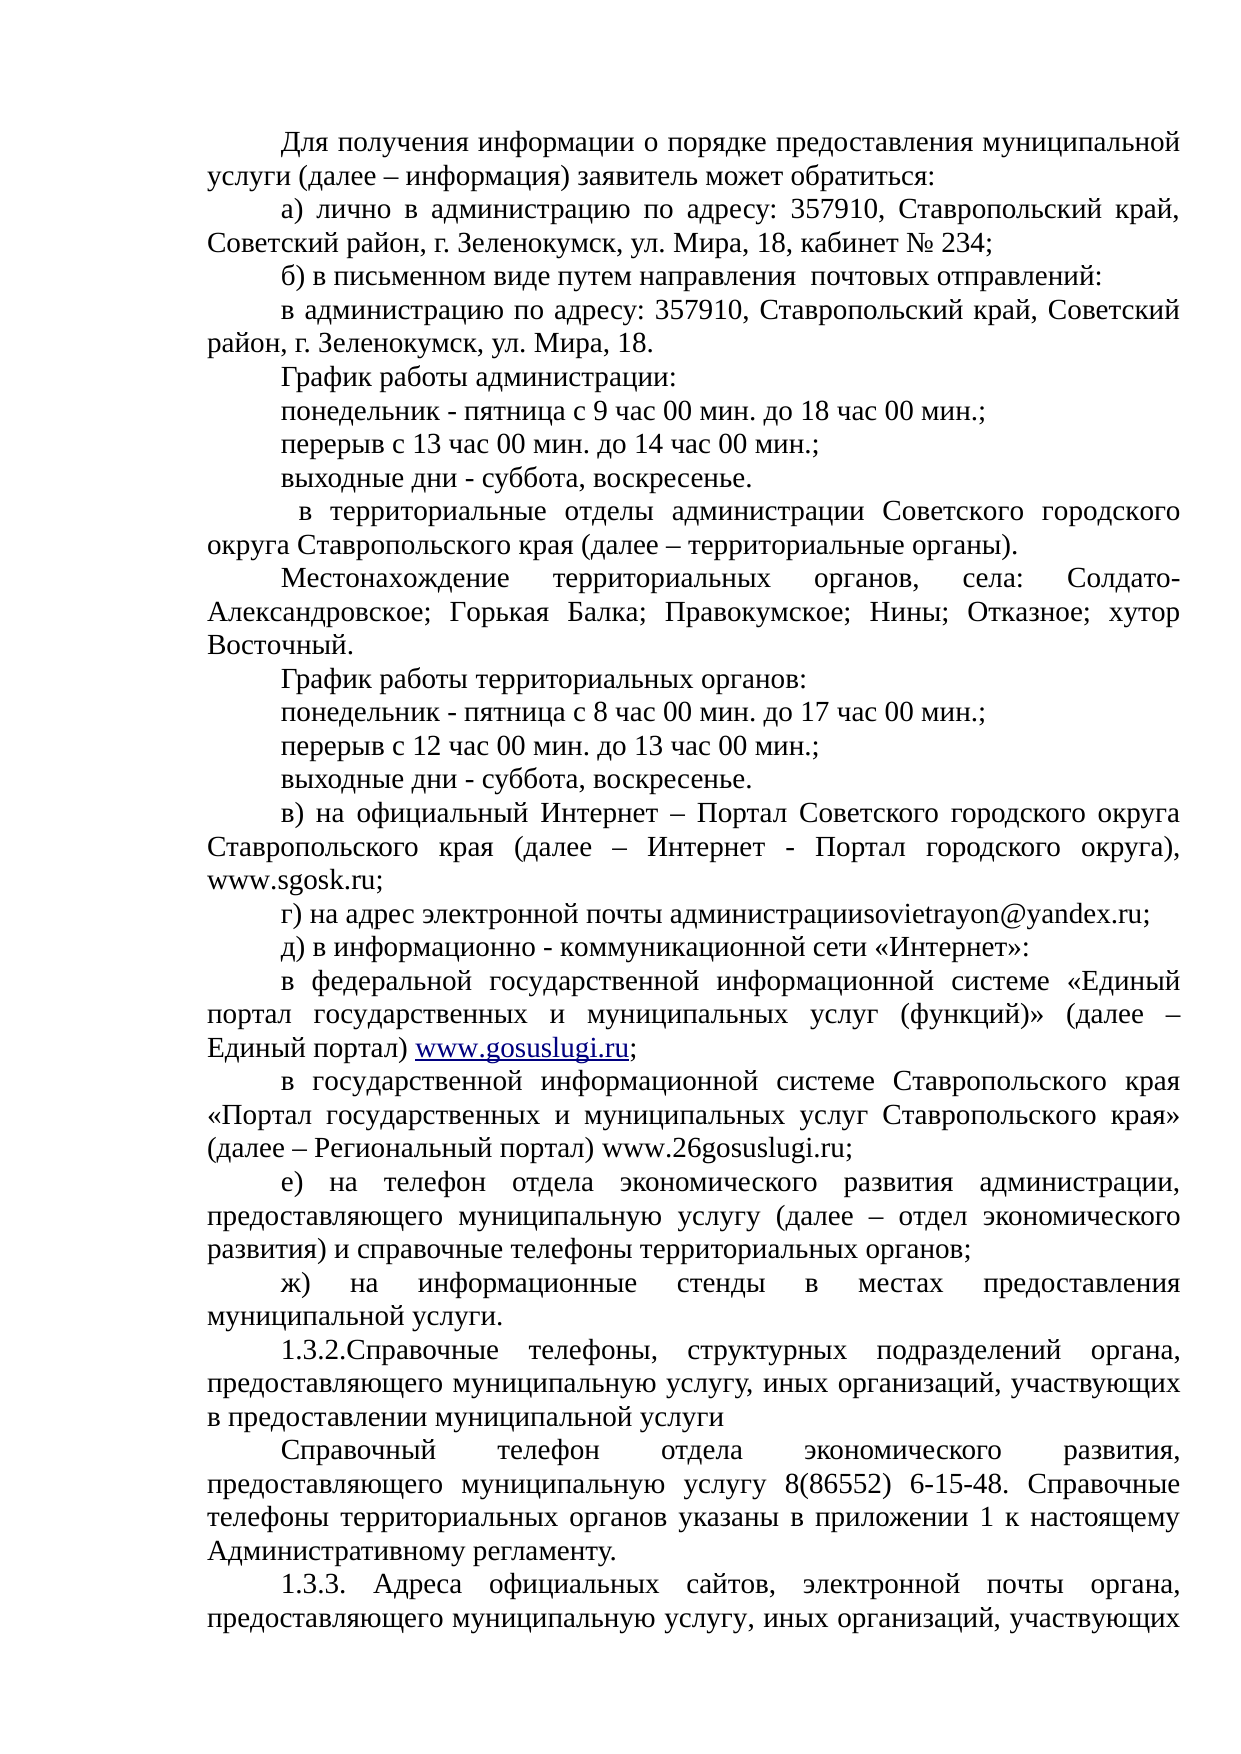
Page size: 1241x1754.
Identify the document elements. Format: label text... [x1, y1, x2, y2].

text понедельник - пятница с 8 час 00 мин. до 17 час 00 мин.; [207, 694, 1181, 728]
text График работы администрации: [207, 359, 1181, 393]
text д) в информационно - коммуникационной сети «Интернет»: [207, 929, 1181, 963]
text перерыв с 12 час 00 мин. до 13 час 00 мин.; [207, 728, 1181, 762]
text в государственной информационной системе Ставропольского края «Портал государственных и муниципальных услуг Ставропольского края» (далее – Региональный портал) www.26gosuslugi.ru; [207, 1063, 1181, 1164]
text ж) на информационные стенды в местах предоставления муниципальной услуги. [207, 1265, 1181, 1332]
text График работы территориальных органов: [207, 661, 1181, 694]
text е) на телефон отдела экономического развития администрации, предоставляющего муниципальную услугу (далее – отдел экономического развития) и справочные телефоны территориальных органов; [207, 1164, 1181, 1265]
text Справочный телефон отдела экономического развития, предоставляющего муниципальную услугу 8(86552) 6-15-48. Справочные телефоны территориальных органов указаны в приложении 1 к настоящему Административному регламенту. [207, 1432, 1181, 1567]
text в администрацию по адресу: 357910, Ставропольский край, Советский район, г. Зеленокумск, ул. Мира, 18. [207, 292, 1181, 359]
text в федеральной государственной информационной системе «Единый портал государственных и муниципальных услуг (функций)» (далее – Единый портал) www.gosuslugi.ru; [207, 963, 1181, 1063]
text г) на адрес электронной почты администрацииsovietrayon@yandex.ru; [207, 896, 1181, 929]
text б) в письменном виде путем направления почтовых отправлений: [207, 258, 1181, 292]
text Местонахождение территориальных органов, села: Солдато-Александровское; Горькая Балка; Правокумское; Нины; Отказное; хутор Восточный. [207, 560, 1181, 661]
text Для получения информации о порядке предоставления муниципальной услуги (далее – информация) заявитель может обратиться: [207, 124, 1181, 191]
text 1.3.2.Справочные телефоны, структурных подразделений органа, предоставляющего муниципальную услугу, иных организаций, участвующих в предоставлении муниципальной услуги [207, 1332, 1181, 1432]
text перерыв с 13 час 00 мин. до 14 час 00 мин.; [207, 426, 1181, 460]
text а) лично в администрацию по адресу: 357910, Ставропольский край, Советский район, г. Зеленокумск, ул. Мира, 18, кабинет № 234; [207, 191, 1181, 258]
text в территориальные отделы администрации Советского городского округа Ставропольского края (далее – территориальные органы). [207, 493, 1181, 560]
text выходные дни - суббота, воскресенье. [207, 460, 1181, 493]
text понедельник - пятница с 9 час 00 мин. до 18 час 00 мин.; [207, 393, 1181, 426]
text в) на официальный Интернет – Портал Советского городского округа Ставропольского края (далее – Интернет - Портал городского округа), www.sgosk.ru; [207, 795, 1181, 896]
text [207, 1567, 1181, 1634]
text выходные дни - суббота, воскресенье. [207, 762, 1181, 795]
